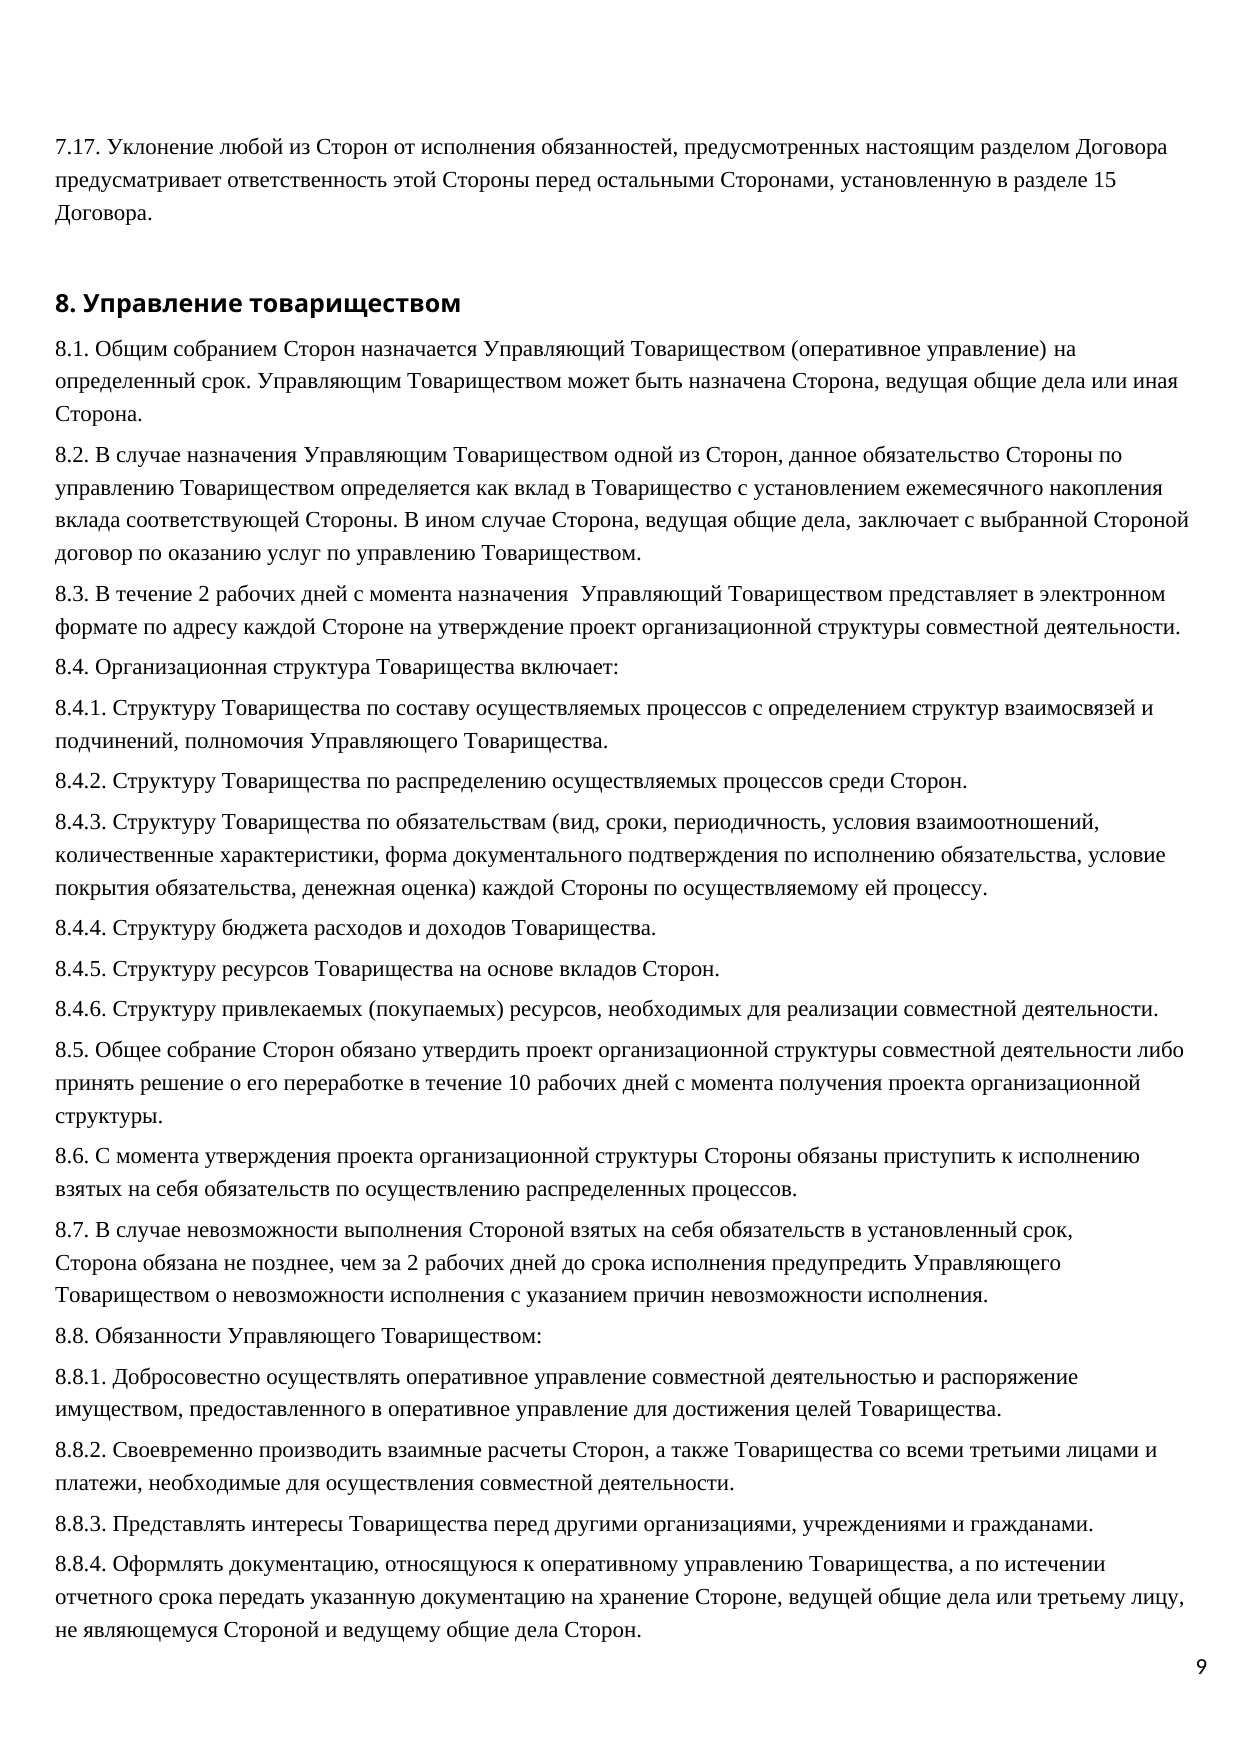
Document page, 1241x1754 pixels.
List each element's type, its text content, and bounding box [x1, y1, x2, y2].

list Представлять интересы Товарищества перед другими организациями, учреждениями и гражданами. [55, 1503, 1207, 1536]
subtitle Управление товариществом [55, 285, 1207, 320]
list Своевременно производить взаимные расчеты Сторон, а также Товарищества со всеми третьими лицами и платежи, необходимые для осуществления совместной деятельности. [55, 1430, 1207, 1495]
list В случае назначения Управляющим Товариществом одной из Сторон, данное обязательство Стороны по управлению Товариществом определяется как вклад в Товарищество с установлением ежемесячного накопления вклада соответствующей Стороны. В ином случае Сторона, ведущая общие дела, заключает с выбранной Стороной договор по оказанию услуг по управлению Товариществом. [55, 434, 1207, 566]
list Структуру Товарищества по обязательствам (вид, сроки, периодичность, условия взаимоотношений, количественные характеристики, форма документального подтверждения по исполнению обязательства, условие покрытия обязательства, денежная оценка) каждой Стороны по осуществляемому ей процессу. [55, 802, 1207, 900]
list Организационная структура Товарищества включает: [55, 647, 1207, 680]
list Оформлять документацию, относящуюся к оперативному управлению Товарищества, а по истечении отчетного срока передать указанную документацию на хранение Стороне, ведущей общие дела или третьему лицу, не являющемуся Стороной и ведущему общие дела Сторон. [55, 1544, 1207, 1642]
list Структуру Товарищества по распределению осуществляемых процессов среди Сторон. [55, 761, 1207, 794]
list Структуру Товарищества по составу осуществляемых процессов с определением структур взаимосвязей и подчинений, полномочия Управляющего Товарищества. [55, 687, 1207, 753]
list Общим собранием Сторон назначается Управляющий Товариществом (оперативное управление) на определенный срок. Управляющим Товариществом может быть назначена Сторона, ведущая общие дела или иная Сторона. [55, 328, 1207, 427]
list Добросовестно осуществлять оперативное управление совместной деятельностью и распоряжение имуществом, предоставленного в оперативное управление для достижения целей Товарищества. [55, 1356, 1207, 1422]
list Обязанности Управляющего Товариществом: [55, 1316, 1207, 1348]
list С момента утверждения проекта организационной структуры Стороны обязаны приступить к исполнению взятых на себя обязательств по осуществлению распределенных процессов. [55, 1136, 1207, 1202]
list Структуру ресурсов Товарищества на основе вкладов Сторон. [55, 948, 1207, 981]
list Уклонение любой из Сторон от исполнения обязанностей, предусмотренных настоящим разделом Договора предусматривает ответственность этой Стороны перед остальными Сторонами, установленную в разделе 15 Договора. [55, 127, 1207, 225]
list Общее собрание Сторон обязано утвердить проект организационной структуры совместной деятельности либо принять решение о его переработке в течение 10 рабочих дней с момента получения проекта организационной структуры. [55, 1030, 1207, 1128]
list В случае невозможности выполнения Стороной взятых на себя обязательств в установленный срок, Сторона обязана не позднее, чем за 2 рабочих дней до срока исполнения предупредить Управляющего Товариществом о невозможности исполнения с указанием причин невозможности исполнения. [55, 1209, 1207, 1308]
list В течение 2 рабочих дней с момента назначения Управляющий Товариществом представляет в электронном формате по адресу каждой Стороне на утверждение проект организационной структуры совместной деятельности. [55, 573, 1207, 639]
list Структуру привлекаемых (покупаемых) ресурсов, необходимых для реализации совместной деятельности. [55, 989, 1207, 1022]
list Структуру бюджета расходов и доходов Товарищества. [55, 908, 1207, 941]
